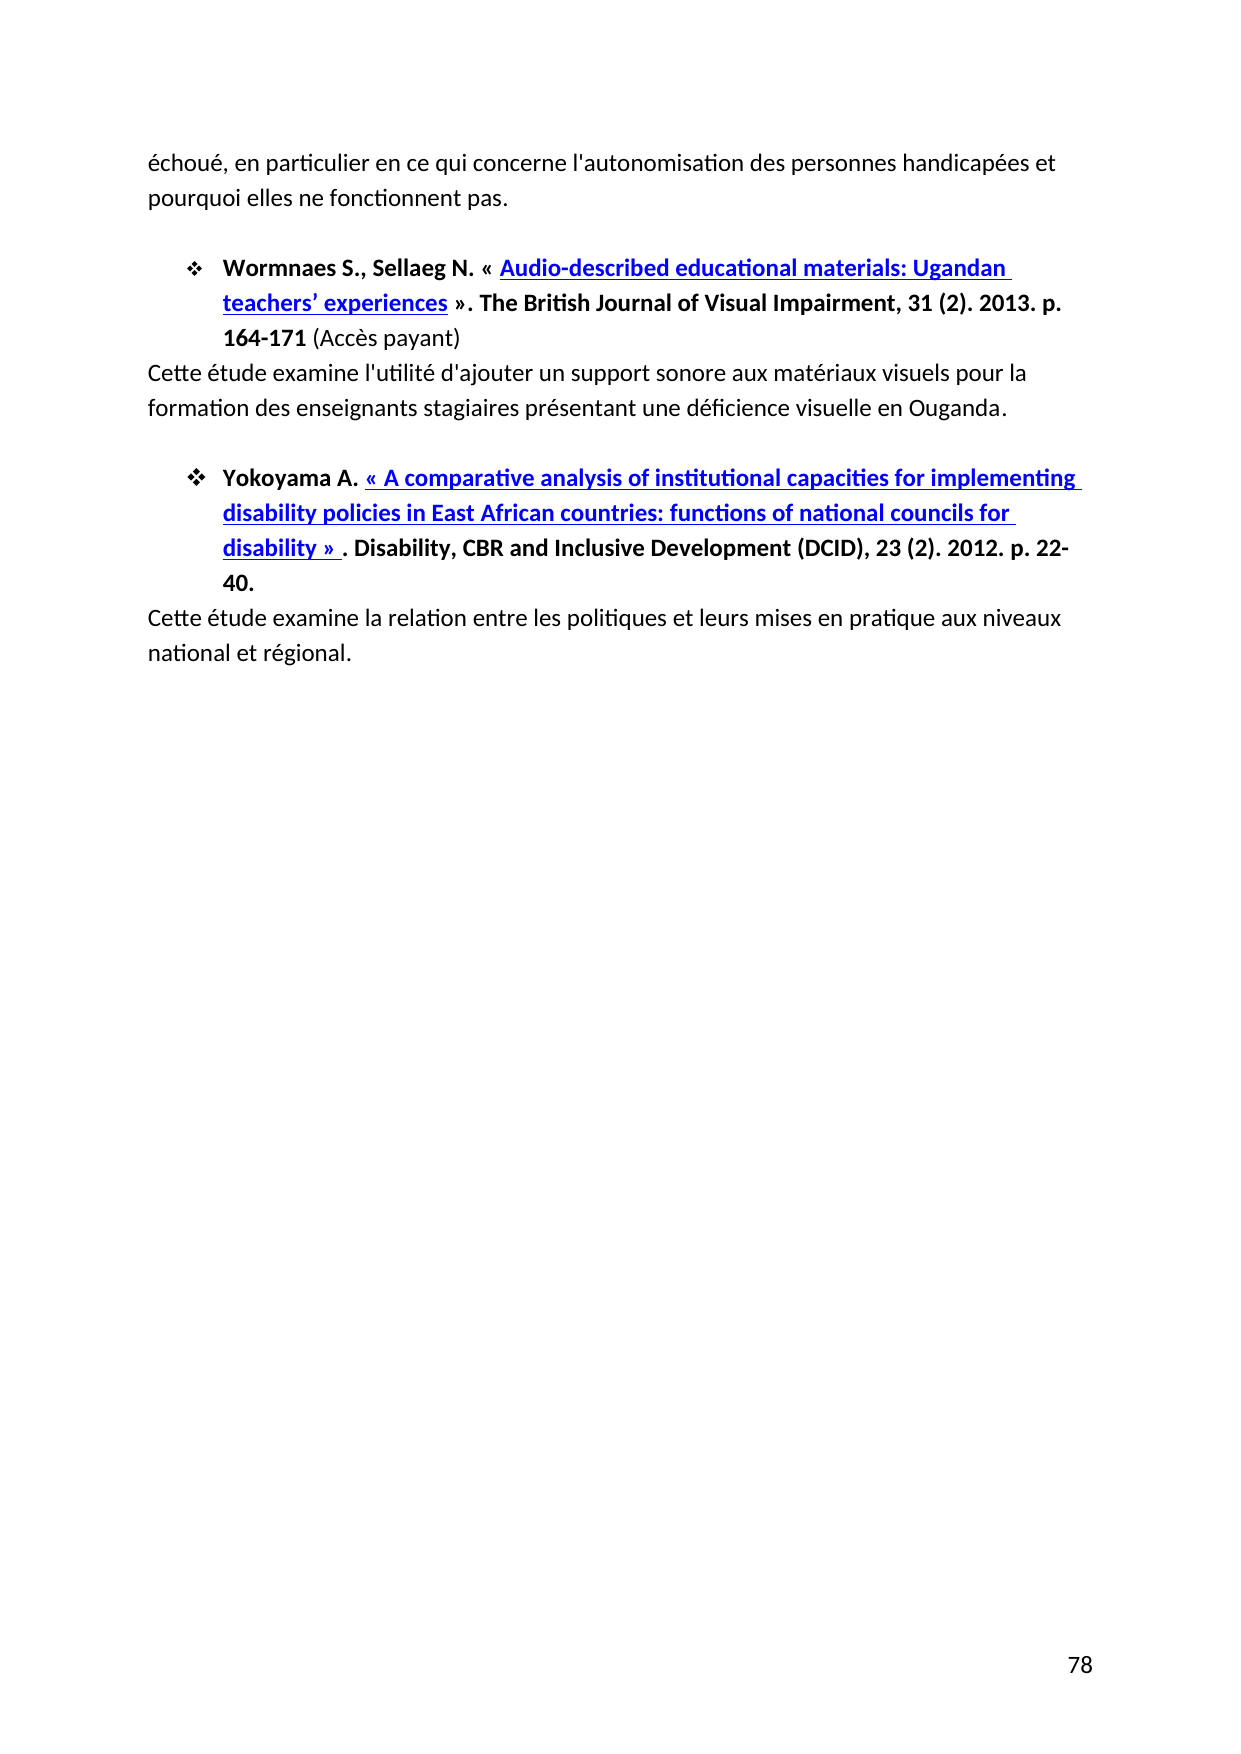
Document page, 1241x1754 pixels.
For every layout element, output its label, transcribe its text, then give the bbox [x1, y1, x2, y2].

text Cette étude examine l'utilité d'ajouter un support sonore aux matériaux visuels pour la formation des enseignants stagiaires présentant une déficience visuelle en Ouganda. [148, 358, 1093, 423]
list Yokoyama A. « A comparative analysis of institutional capacities for implementing disability policies in East African countries: functions of national councils for disability » . Disability, CBR and Inclusive Development (DCID), 23 (2). 2012. p. 22-40. [185, 463, 1093, 598]
text Cette étude examine la relation entre les politiques et leurs mises en pratique aux niveaux national et régional. [148, 603, 1093, 668]
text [148, 148, 1093, 213]
list Wormnaes S., Sellaeg N. « Audio-described educational materials: Ugandan teachers’ experiences ». The British Journal of Visual Impairment, 31 (2). 2013. p. 164-171 (Accès payant) [185, 253, 1093, 353]
